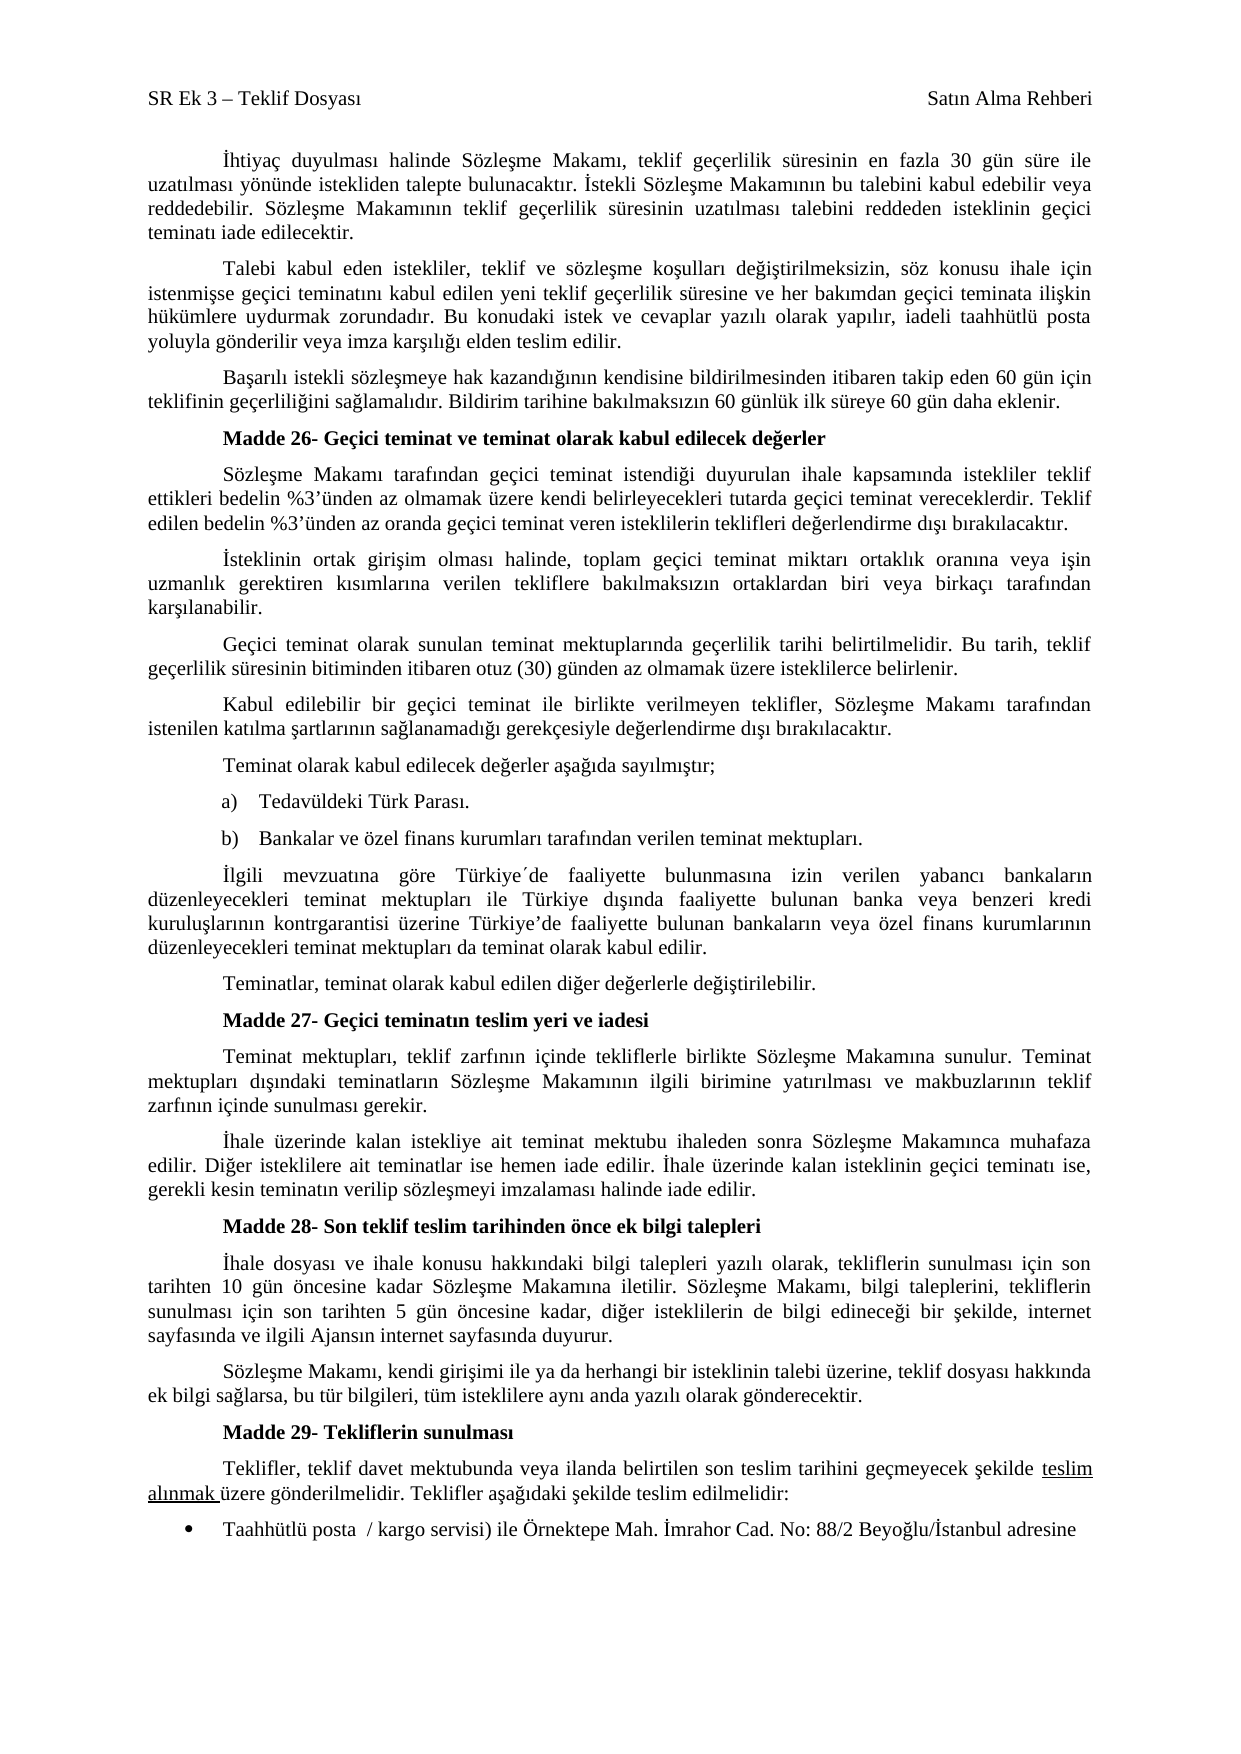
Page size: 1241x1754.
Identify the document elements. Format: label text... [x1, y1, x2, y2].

text Teklifler, teklif davet mektubunda veya ilanda belirtilen son teslim tarihini geçmeyecek şekilde teslim alınmak üzere gönderilmelidir. Teklifler aşağıdaki şekilde teslim edilmelidir: [148, 1456, 1093, 1504]
text İhtiyaç duyulması halinde Sözleşme Makamı, teklif geçerlilik süresinin en fazla 30 gün süre ile uzatılması yönünde istekliden talepte bulunacaktır. İstekli Sözleşme Makamının bu talebini kabul edebilir veya reddedebilir. Sözleşme Makamının teklif geçerlilik süresinin uzatılması talebini reddeden isteklinin geçici teminatı iade edilecektir. [148, 148, 1093, 244]
text Kabul edilebilir bir geçici teminat ile birlikte verilmeyen teklifler, Sözleşme Makamı tarafından istenilen katılma şartlarının sağlanamadığı gerekçesiyle değerlendirme dışı bırakılacaktır. [148, 692, 1093, 740]
text Geçici teminat olarak sunulan teminat mektuplarında geçerlilik tarihi belirtilmelidir. Bu tarih, teklif geçerlilik süresinin bitiminden itibaren otuz (30) günden az olmamak üzere isteklilerce belirlenir. [148, 632, 1093, 680]
text Teminat mektupları, teklif zarfının içinde tekliflerle birlikte Sözleşme Makamına sunulur. Teminat mektupları dışındaki teminatların Sözleşme Makamının ilgili birimine yatırılması ve makbuzlarının teklif zarfının içinde sunulması gerekir. [148, 1044, 1093, 1117]
text Madde 29- Tekliflerin sunulması [148, 1420, 1093, 1444]
text Sözleşme Makamı, kendi girişimi ile ya da herhangi bir isteklinin talebi üzerine, teklif dosyası hakkında ek bilgi sağlarsa, bu tür bilgileri, tüm isteklilere aynı anda yazılı olarak gönderecektir. [148, 1359, 1093, 1407]
list Taahhütlü posta / kargo servisi) ile Örnektepe Mah. İmrahor Cad. No: 88/2 Beyoğlu/İstanbul adresine [185, 1517, 1093, 1541]
text Teminat olarak kabul edilecek değerler aşağıda sayılmıştır; [148, 753, 1093, 777]
text Madde 28- Son teklif teslim tarihinden önce ek bilgi talepleri [148, 1214, 1093, 1238]
text İhale üzerinde kalan istekliye ait teminat mektubu ihaleden sonra Sözleşme Makamınca muhafaza edilir. Diğer isteklilere ait teminatlar ise hemen iade edilir. İhale üzerinde kalan isteklinin geçici teminatı ise, gerekli kesin teminatın verilip sözleşmeyi imzalaması halinde iade edilir. [148, 1129, 1093, 1201]
text Madde 26- Geçici teminat ve teminat olarak kabul edilecek değerler [148, 426, 1093, 450]
text İhale dosyası ve ihale konusu hakkındaki bilgi talepleri yazılı olarak, tekliflerin sunulması için son tarihten 10 gün öncesine kadar Sözleşme Makamına iletilir. Sözleşme Makamı, bilgi taleplerini, tekliflerin sunulması için son tarihten 5 gün öncesine kadar, diğer isteklilerin de bilgi edineceği bir şekilde, internet sayfasında ve ilgili Ajansın internet sayfasında duyurur. [148, 1250, 1093, 1347]
list Bankalar ve özel finans kurumları tarafından verilen teminat mektupları. [221, 826, 1093, 850]
text Sözleşme Makamı tarafından geçici teminat istendiği duyurulan ihale kapsamında istekliler teklif ettikleri bedelin %3’ünden az olmamak üzere kendi belirleyecekleri tutarda geçici teminat vereceklerdir. Teklif edilen bedelin %3’ünden az oranda geçici teminat veren isteklilerin teklifleri değerlendirme dışı bırakılacaktır. [148, 462, 1093, 534]
text Başarılı istekli sözleşmeye hak kazandığının kendisine bildirilmesinden itibaren takip eden 60 gün için teklifinin geçerliliğini sağlamalıdır. Bildirim tarihine bakılmaksızın 60 günlük ilk süreye 60 gün daha eklenir. [148, 365, 1093, 413]
text İsteklinin ortak girişim olması halinde, toplam geçici teminat miktarı ortaklık oranına veya işin uzmanlık gerektiren kısımlarına verilen tekliflere bakılmaksızın ortaklardan biri veya birkaçı tarafından karşılanabilir. [148, 547, 1093, 619]
text İlgili mevzuatına göre Türkiyede faaliyette bulunmasına izin verilen yabancı bankaların düzenleyecekleri teminat mektupları ile Türkiye dışında faaliyette bulunan banka veya benzeri kredi kuruluşlarının kontrgarantisi üzerine Türkiye’de faaliyette bulunan bankaların veya özel finans kurumlarının düzenleyecekleri teminat mektupları da teminat olarak kabul edilir. [148, 863, 1093, 959]
list Tedavüldeki Türk Parası. [221, 789, 1093, 813]
text Teminatlar, teminat olarak kabul edilen diğer değerlerle değiştirilebilir. [148, 971, 1093, 995]
text Madde 27- Geçici teminatın teslim yeri ve iadesi [148, 1008, 1093, 1032]
text Talebi kabul eden istekliler, teklif ve sözleşme koşulları değiştirilmeksizin, söz konusu ihale için istenmişse geçici teminatını kabul edilen yeni teklif geçerlilik süresine ve her bakımdan geçici teminata ilişkin hükümlere uydurmak zorundadır. Bu konudaki istek ve cevaplar yazılı olarak yapılır, iadeli taahhütlü posta yoluyla gönderilir veya imza karşılığı elden teslim edilir. [148, 256, 1093, 353]
